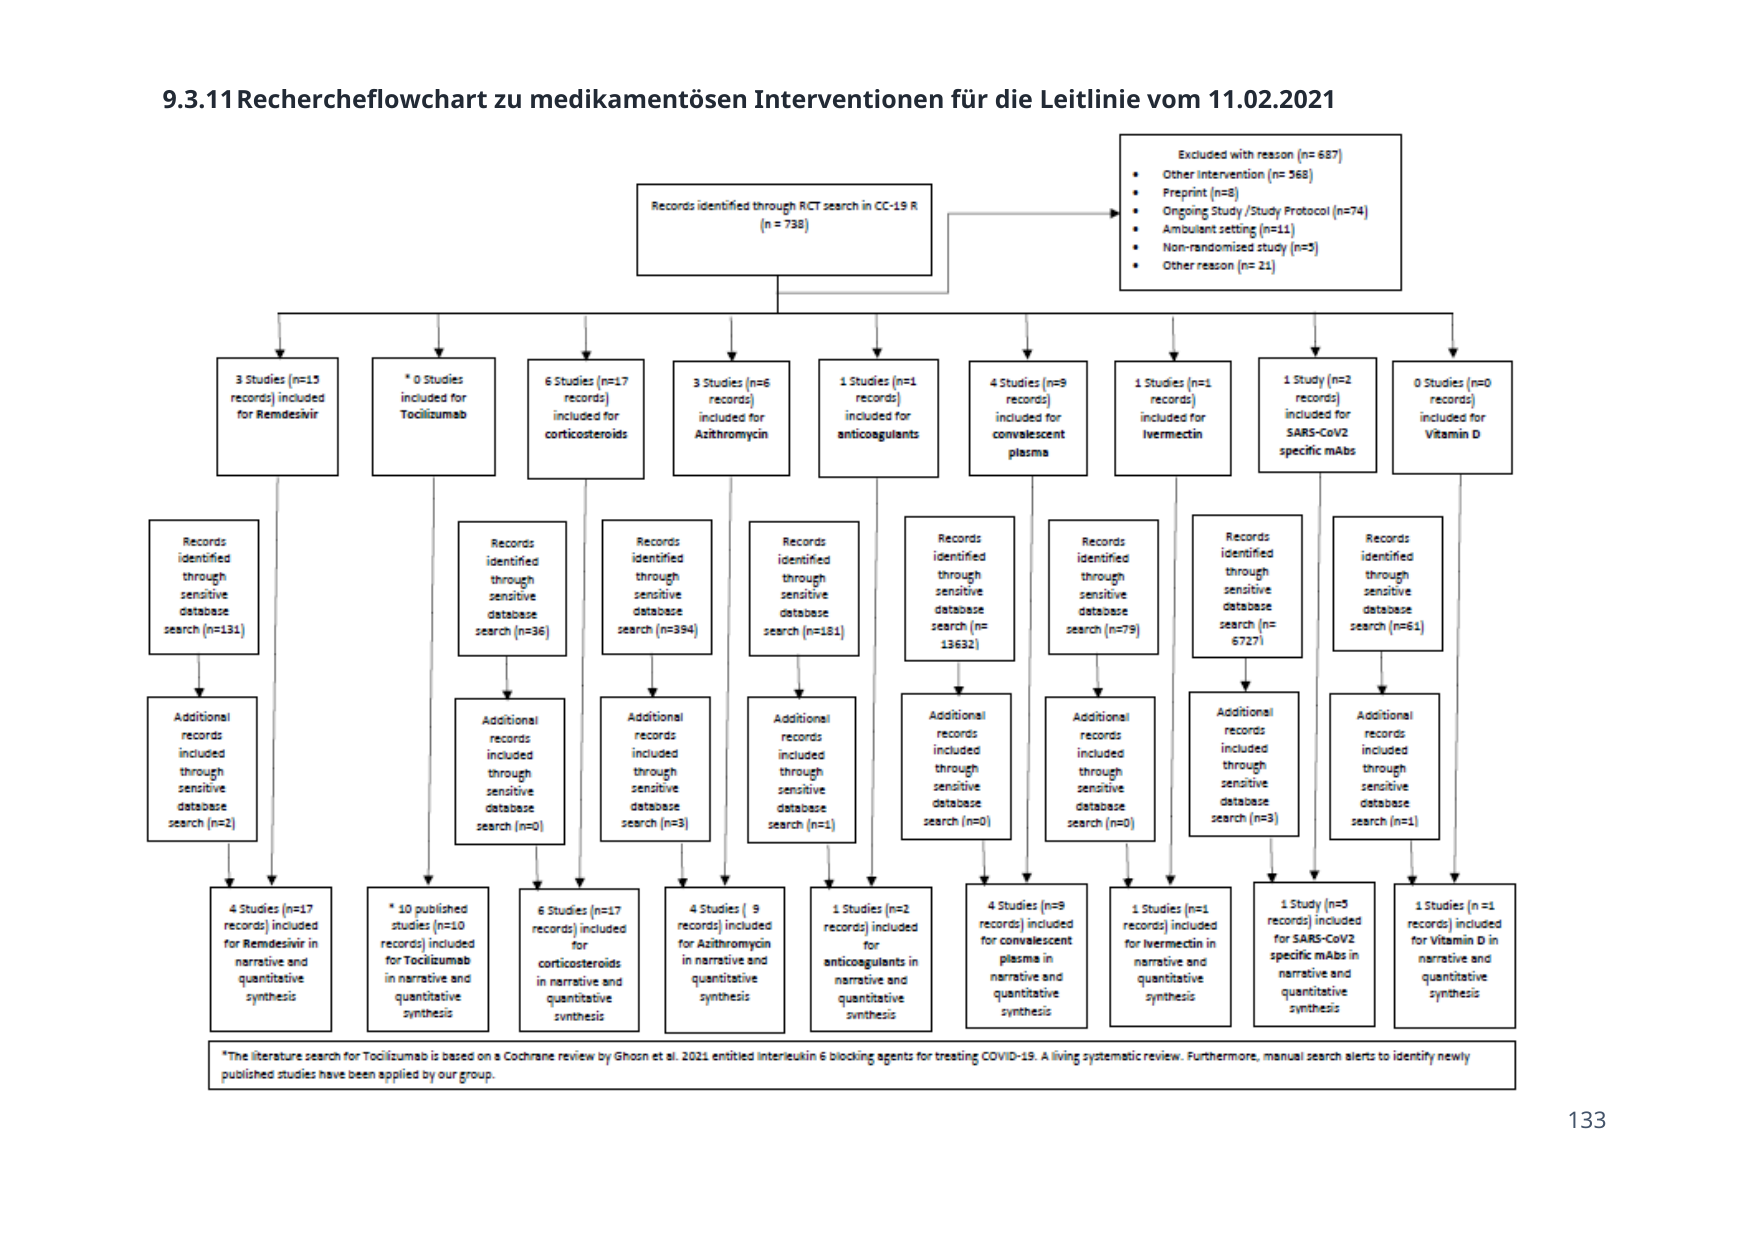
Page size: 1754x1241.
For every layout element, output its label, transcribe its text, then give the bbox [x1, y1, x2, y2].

subtitle Rechercheflowchart zu medikamentösen Interventionen für die Leitlinie vom 11.02.2021 [162, 83, 1606, 114]
picture [139, 121, 1533, 1097]
